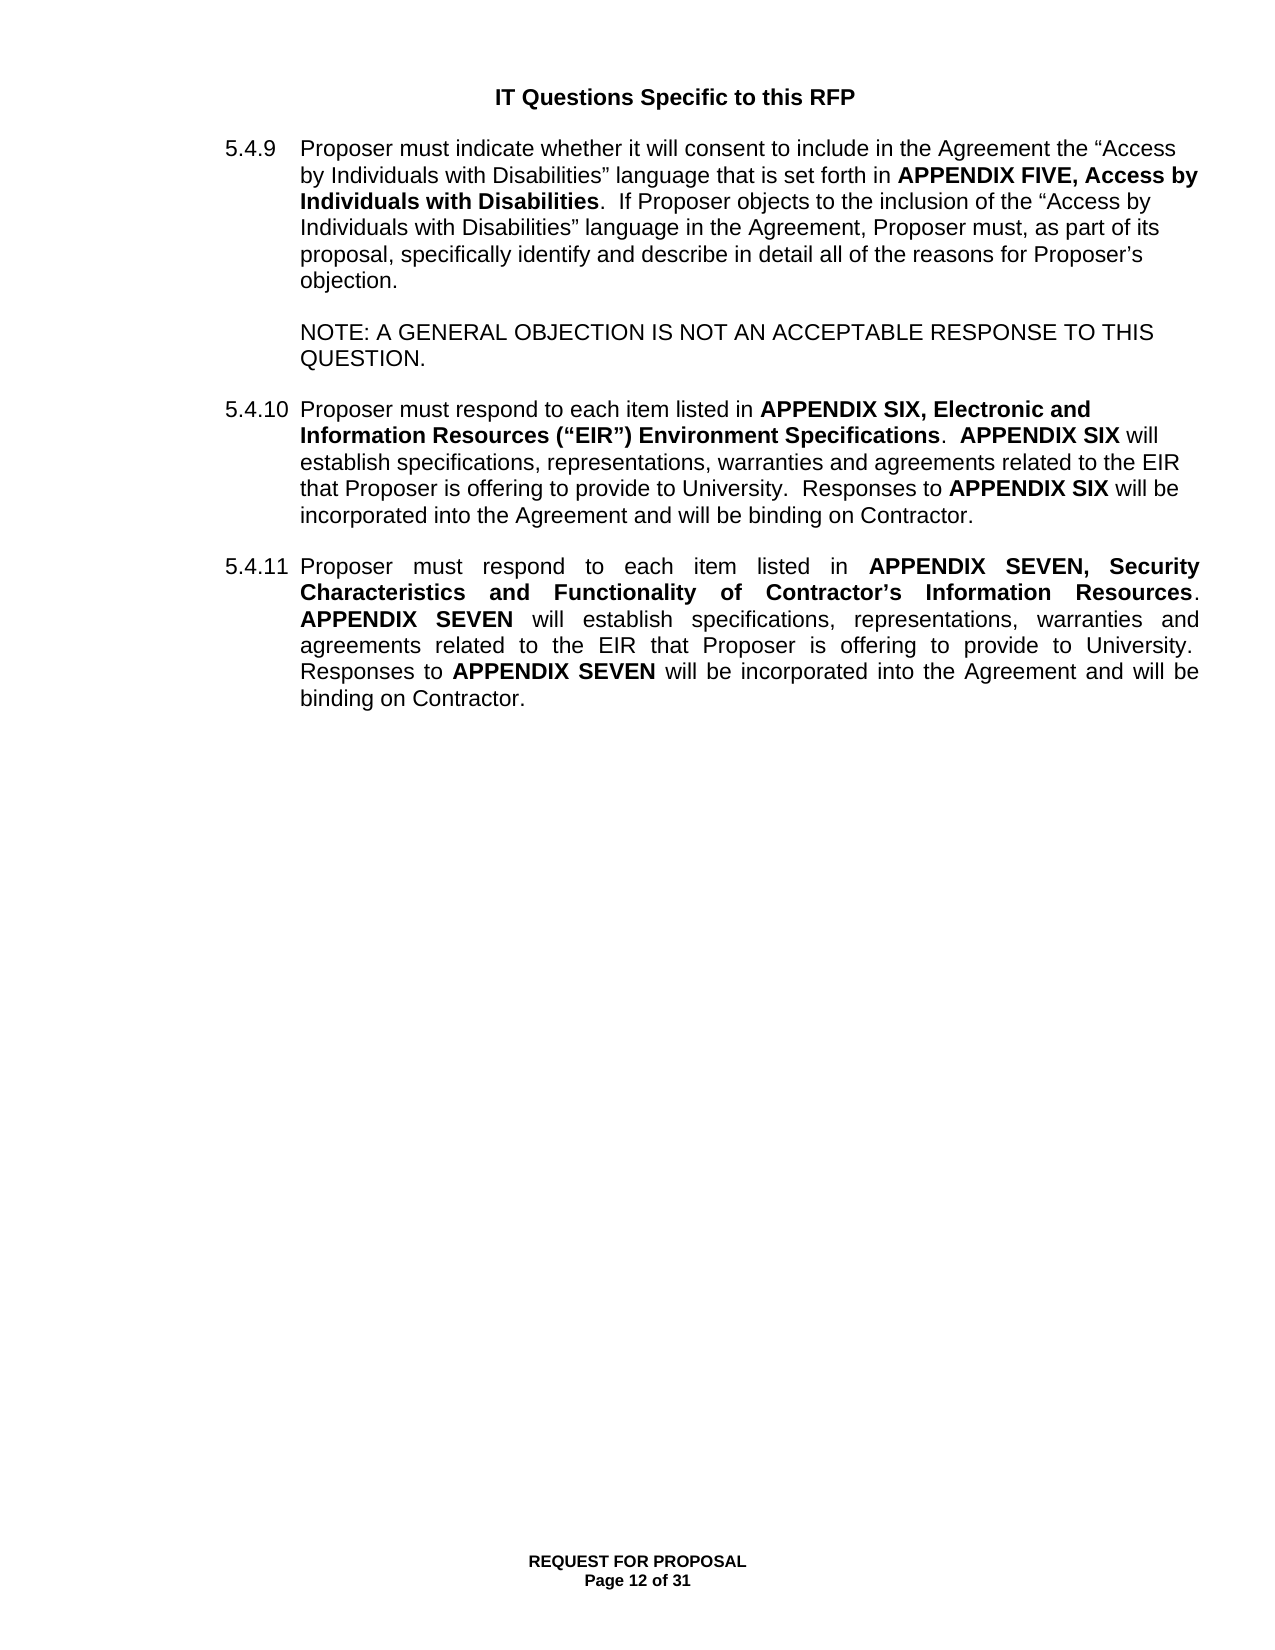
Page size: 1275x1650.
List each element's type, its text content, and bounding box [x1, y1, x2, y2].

text NOTE: A GENERAL OBJECTION IS NOT AN ACCEPTABLE RESPONSE TO THIS QUESTION. [300, 318, 1200, 371]
text 5.4.10 Proposer must respond to each item listed in APPENDIX SIX, Electronic and Information Resources (“EIR”) Environment Specifications. APPENDIX SIX will establish specifications, representations, warranties and agreements related to the EIR that Proposer is offering to provide to University. Responses to APPENDIX SIX will be incorporated into the Agreement and will be binding on Contractor. [225, 396, 1200, 528]
text IT Questions Specific to this RFP [150, 84, 1200, 110]
text 5.4.11 Proposer must respond to each item listed in APPENDIX SEVEN, Security Characteristics and Functionality of Contractor’s Information Resources. APPENDIX SEVEN will establish specifications, representations, warranties and agreements related to the EIR that Proposer is offering to provide to University. Responses to APPENDIX SEVEN will be incorporated into the Agreement and will be binding on Contractor. [225, 553, 1200, 711]
text 5.4.9 Proposer must indicate whether it will consent to include in the Agreement the “Access by Individuals with Disabilities” language that is set forth in APPENDIX FIVE, Access by Individuals with Disabilities. If Proposer objects to the inclusion of the “Access by Individuals with Disabilities” language in the Agreement, Proposer must, as part of its proposal, specifically identify and describe in detail all of the reasons for Proposer’s objection. [225, 135, 1200, 293]
